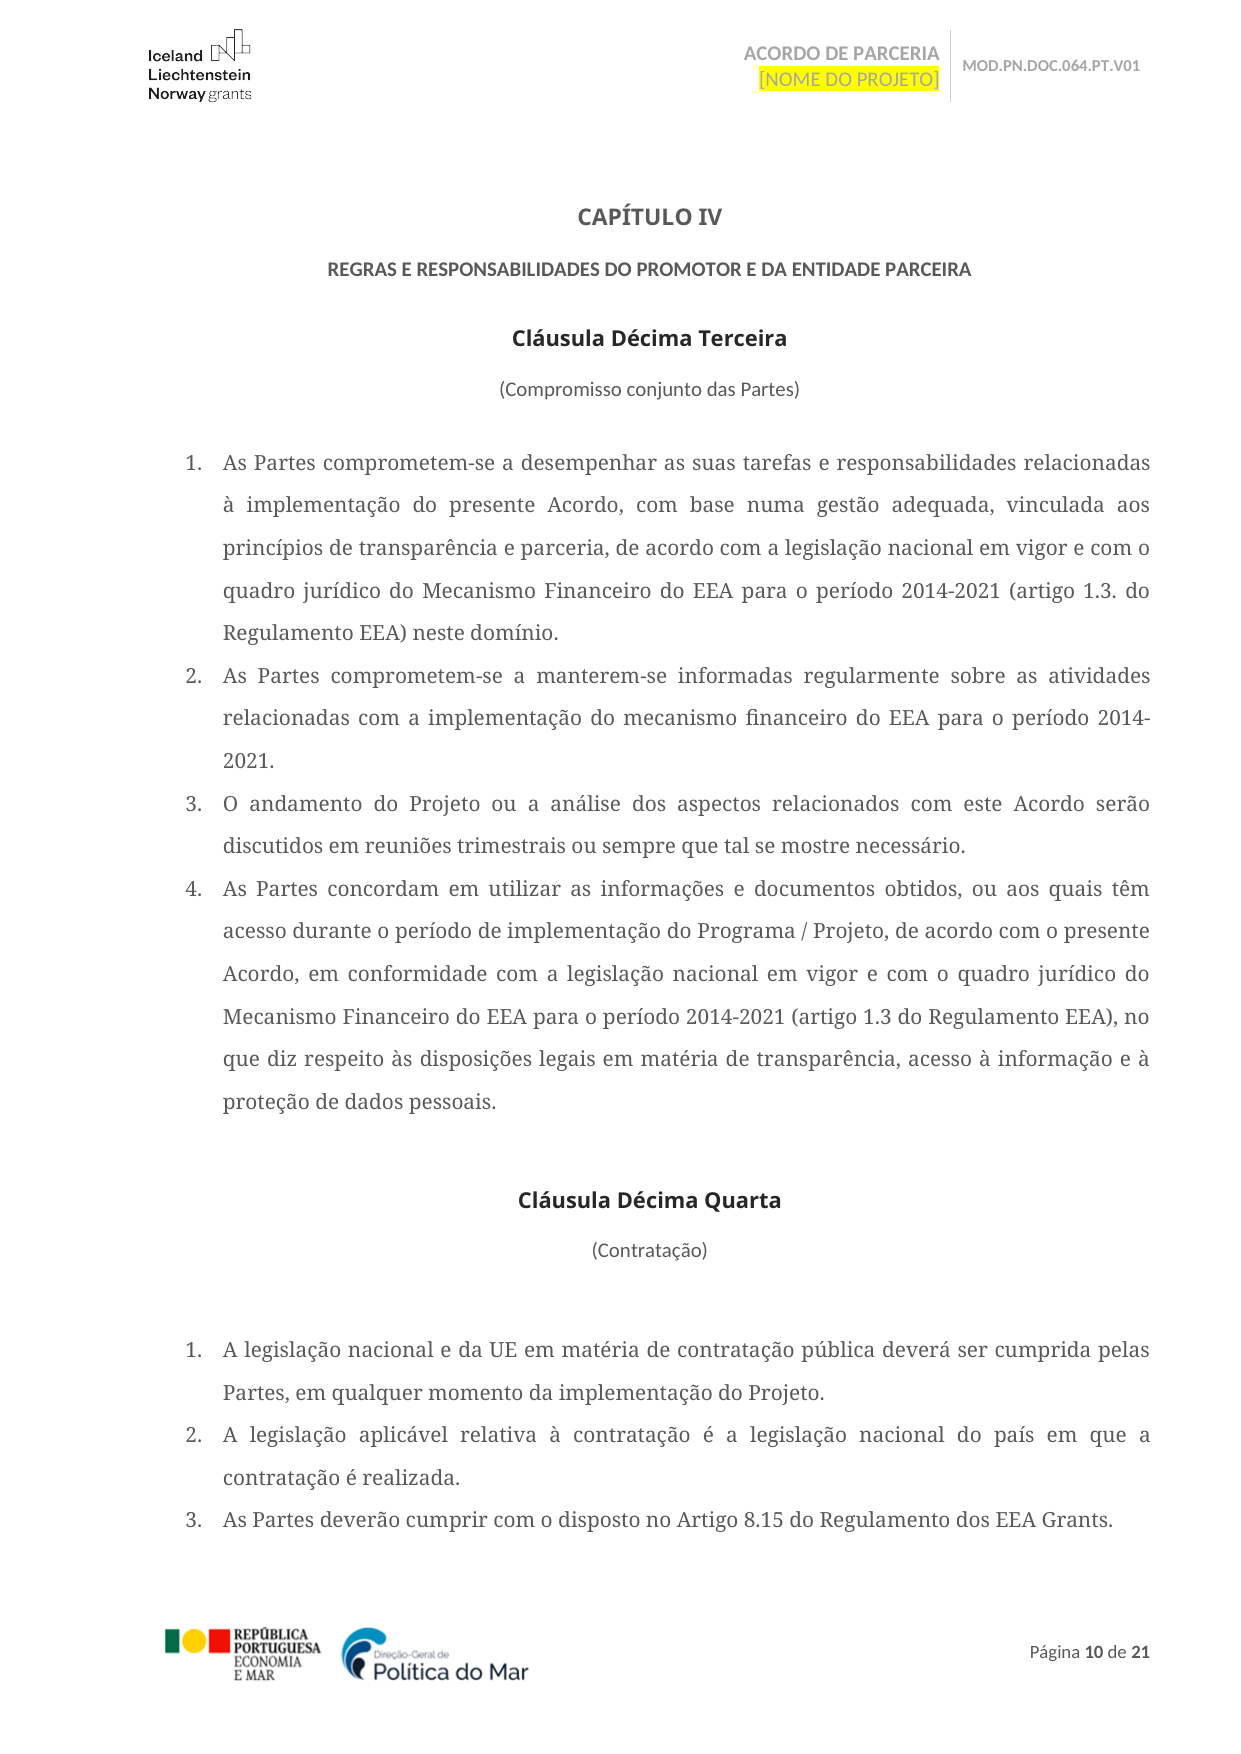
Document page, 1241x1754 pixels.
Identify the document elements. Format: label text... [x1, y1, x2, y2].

picture [158, 1617, 534, 1687]
text (Compromisso conjunto das Partes) [148, 376, 1152, 402]
text REGRAS E RESPONSABILIDADES DO PROMOTOR E DA ENTIDADE PARCEIRA [148, 256, 1152, 281]
list O andamento do Projeto ou a análise dos aspectos relacionados com este Acordo serão discutidos em reuniões trimestrais ou sempre que tal se mostre necessário. [185, 789, 1152, 860]
subtitle CAPÍTULO IV [148, 201, 1152, 232]
subtitle Cláusula Décima Quarta [148, 1185, 1152, 1214]
subtitle Cláusula Décima Terceira [148, 323, 1152, 353]
list A legislação nacional e da UE em matéria de contratação pública deverá ser cumprida pelas Partes, em qualquer momento da implementação do Projeto. [185, 1335, 1152, 1406]
list As Partes comprometem-se a manterem-se informadas regularmente sobre as atividades relacionadas com a implementação do mecanismo financeiro do EEA para o período 2014-2021. [185, 661, 1152, 774]
list A legislação aplicável relativa à contratação é a legislação nacional do país em que a contratação é realizada. [185, 1420, 1152, 1491]
list As Partes deverão cumprir com o disposto no Artigo 8.15 do Regulamento dos EEA Grants. [185, 1505, 1152, 1534]
picture [148, 29, 252, 103]
list As Partes comprometem-se a desempenhar as suas tarefas e responsabilidades relacionadas à implementação do presente Acordo, com base numa gestão adequada, vinculada aos princípios de transparência e parceria, de acordo com a legislação nacional em vigor e com o quadro jurídico do Mecanismo Financeiro do EEA para o período 2014-2021 (artigo 1.3. do Regulamento EEA) neste domínio. [185, 448, 1152, 647]
list As Partes concordam em utilizar as informações e documentos obtidos, ou aos quais têm acesso durante o período de implementação do Programa / Projeto, de acordo com o presente Acordo, em conformidade com a legislação nacional em vigor e com o quadro jurídico do Mecanismo Financeiro do EEA para o período 2014-2021 (artigo 1.3 do Regulamento EEA), no que diz respeito às disposições legais em matéria de transparência, acesso à informação e à proteção de dados pessoais. [185, 874, 1152, 1115]
text (Contratação) [148, 1238, 1152, 1263]
